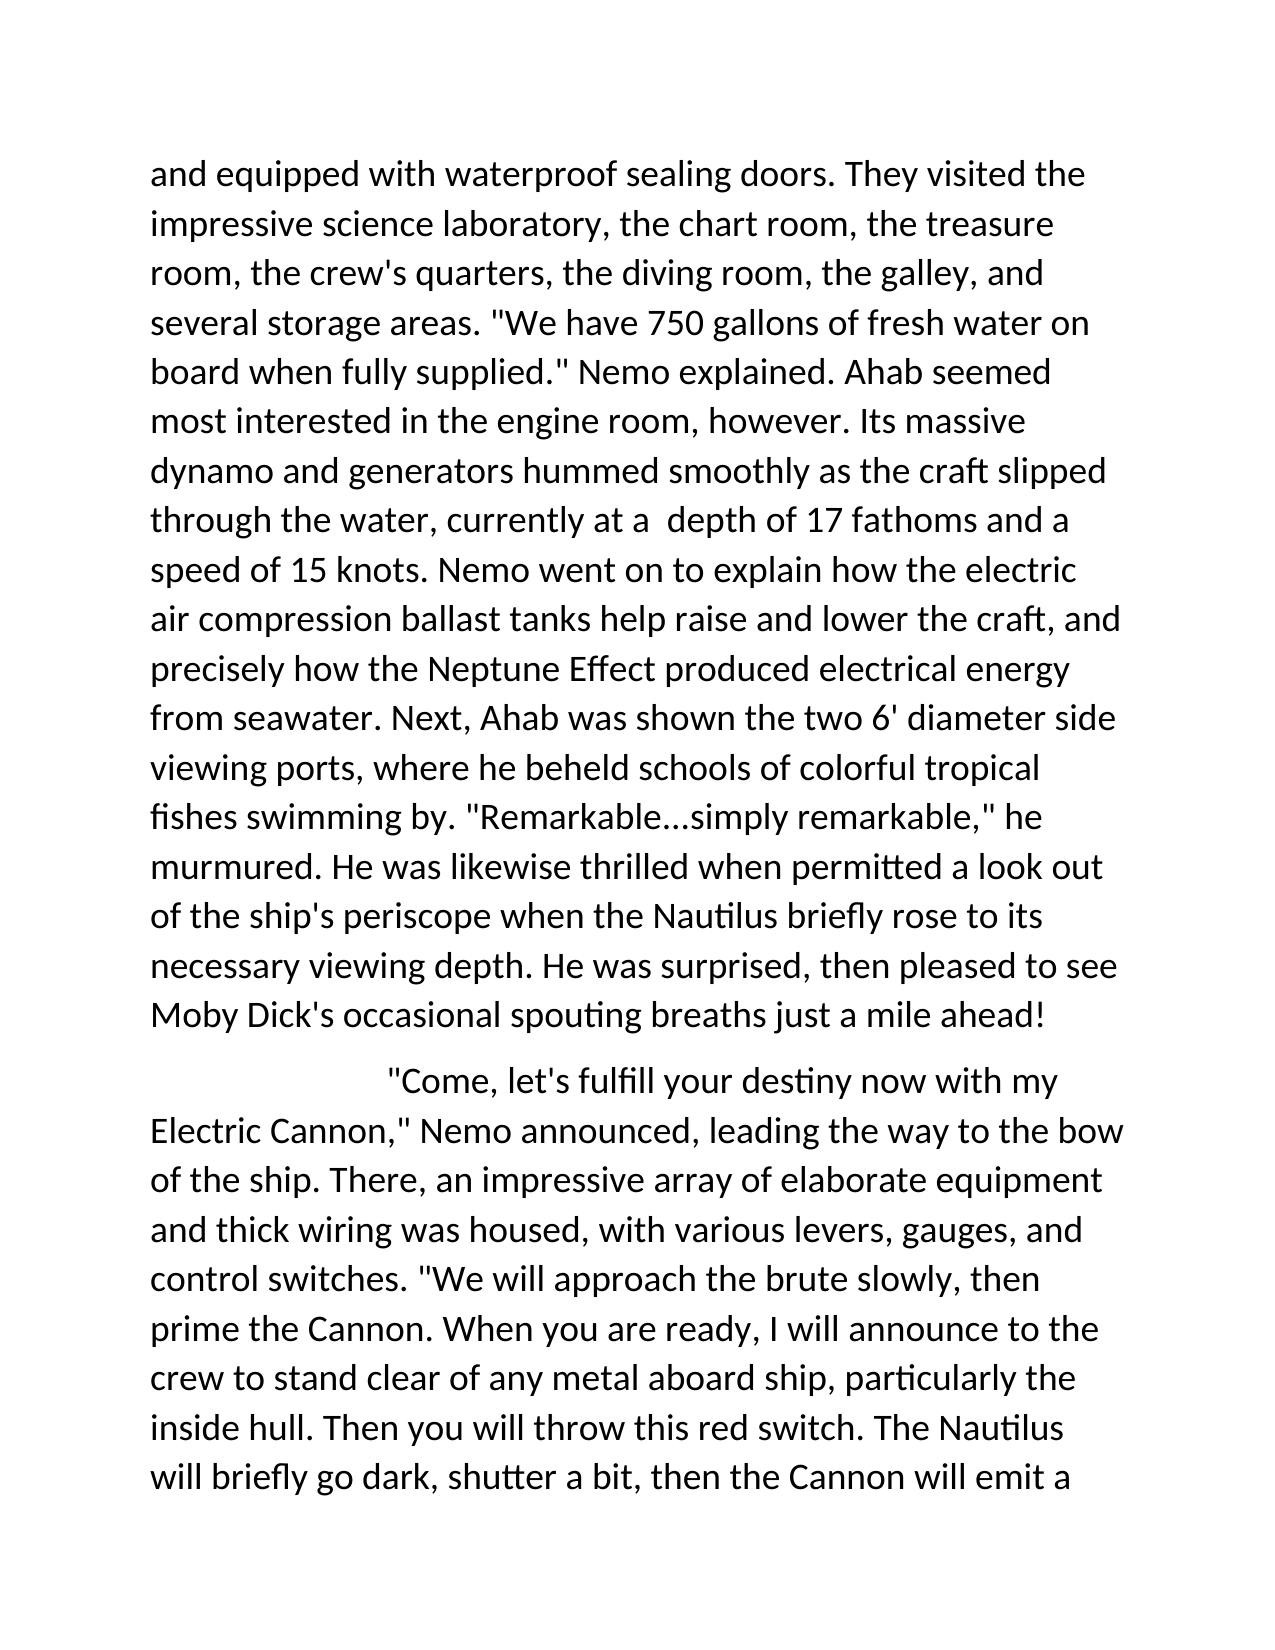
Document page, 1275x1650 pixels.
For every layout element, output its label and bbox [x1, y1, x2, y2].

text [150, 150, 1125, 1037]
text [150, 1057, 1125, 1499]
